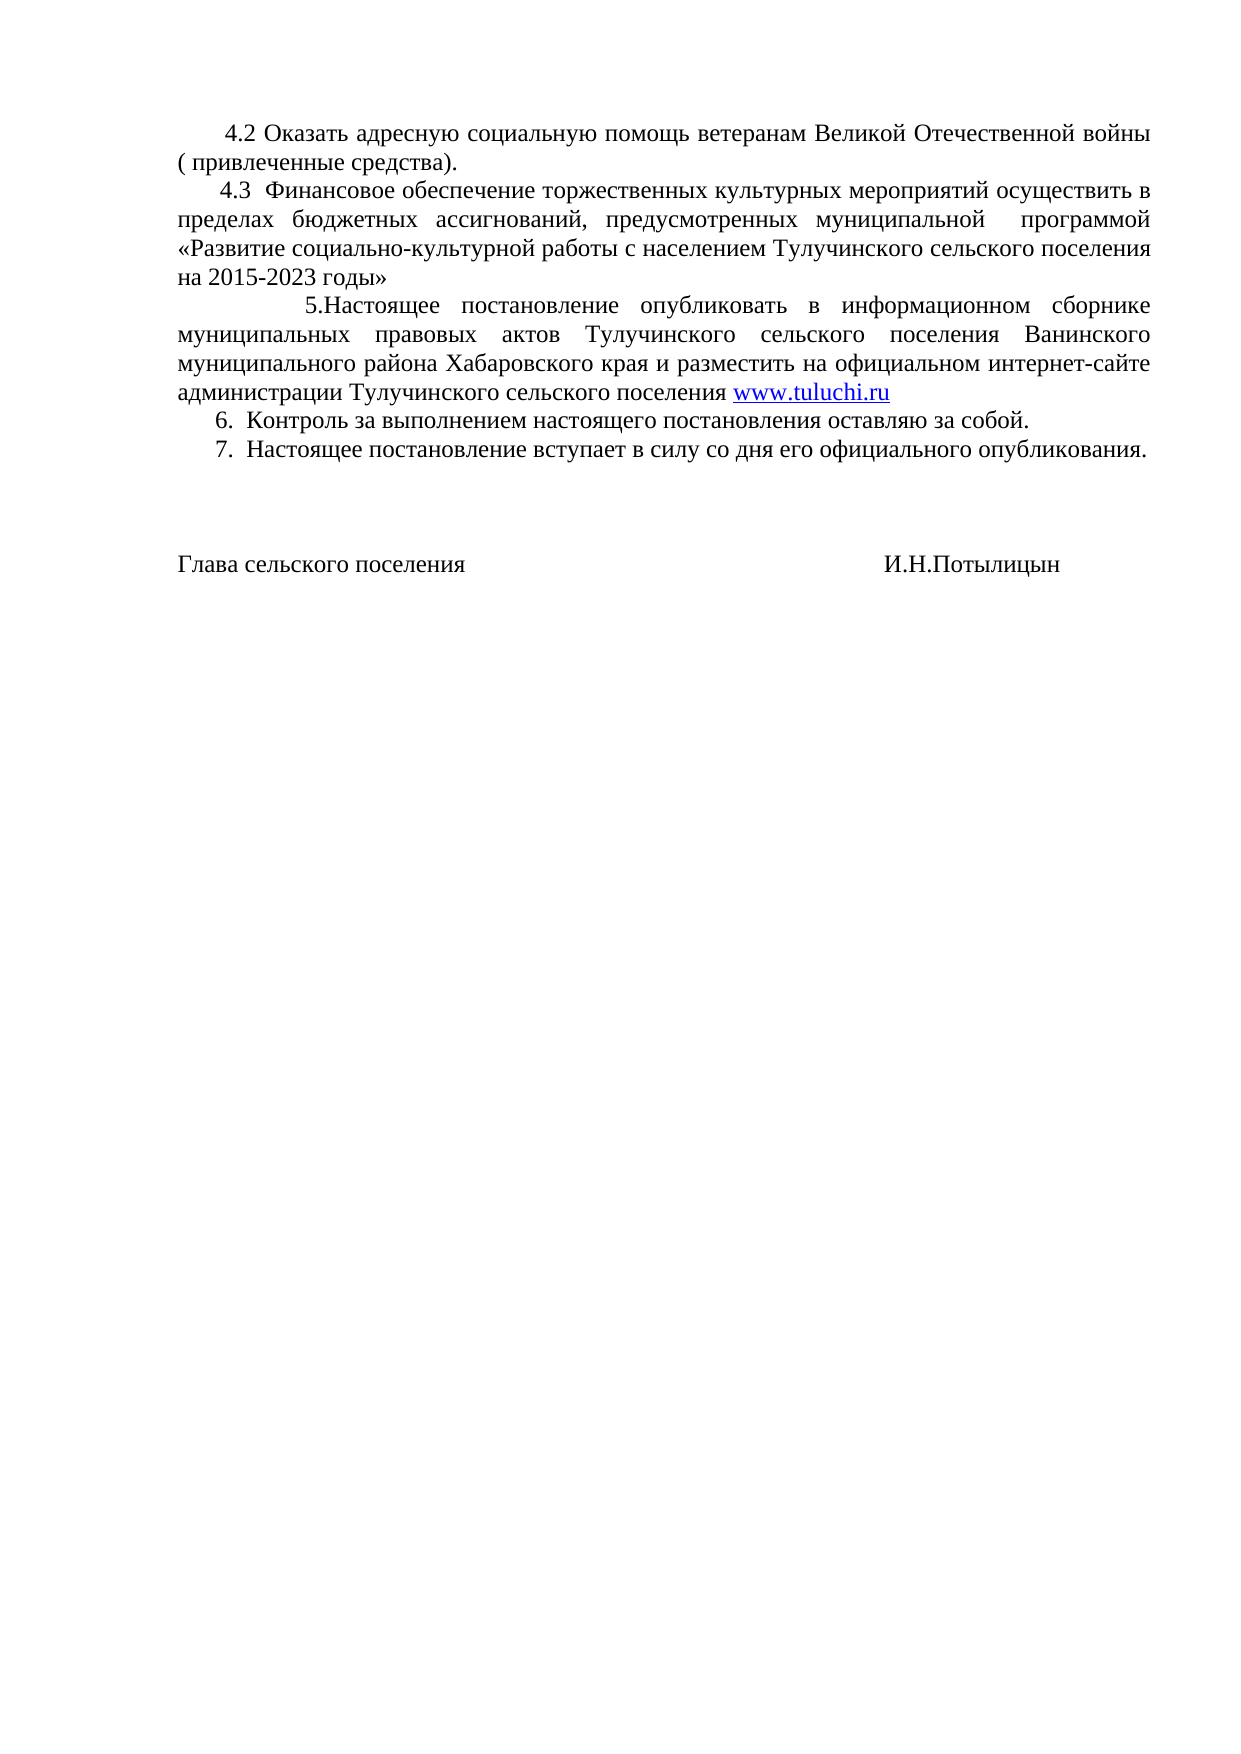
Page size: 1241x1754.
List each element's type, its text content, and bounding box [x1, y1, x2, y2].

text 4.2 Оказать адресную социальную помощь ветеранам Великой Отечественной войны ( привлеченные средства). [177, 118, 1152, 176]
text 6. Контроль за выполнением настоящего постановления оставляю за собой. [177, 406, 1152, 434]
text 7. Настоящее постановление вступает в силу со дня его официального опубликования. [177, 434, 1152, 463]
text 4.3 Финансовое обеспечение торжественных культурных мероприятий осуществить в пределах бюджетных ассигнований, предусмотренных муниципальной программой «Развитие социально-культурной работы с населением Тулучинского сельского поселения на 2015-2023 годы» [177, 176, 1152, 291]
text Глава сельского поселения И.Н.Потылицын [177, 549, 1152, 578]
text 5.Настоящее постановление опубликовать в информационном сборнике муниципальных правовых актов Тулучинского сельского поселения Ванинского муниципального района Хабаровского края и разместить на официальном интернет-сайте администрации Тулучинского сельского поселения www.tuluchi.ru [177, 291, 1152, 406]
